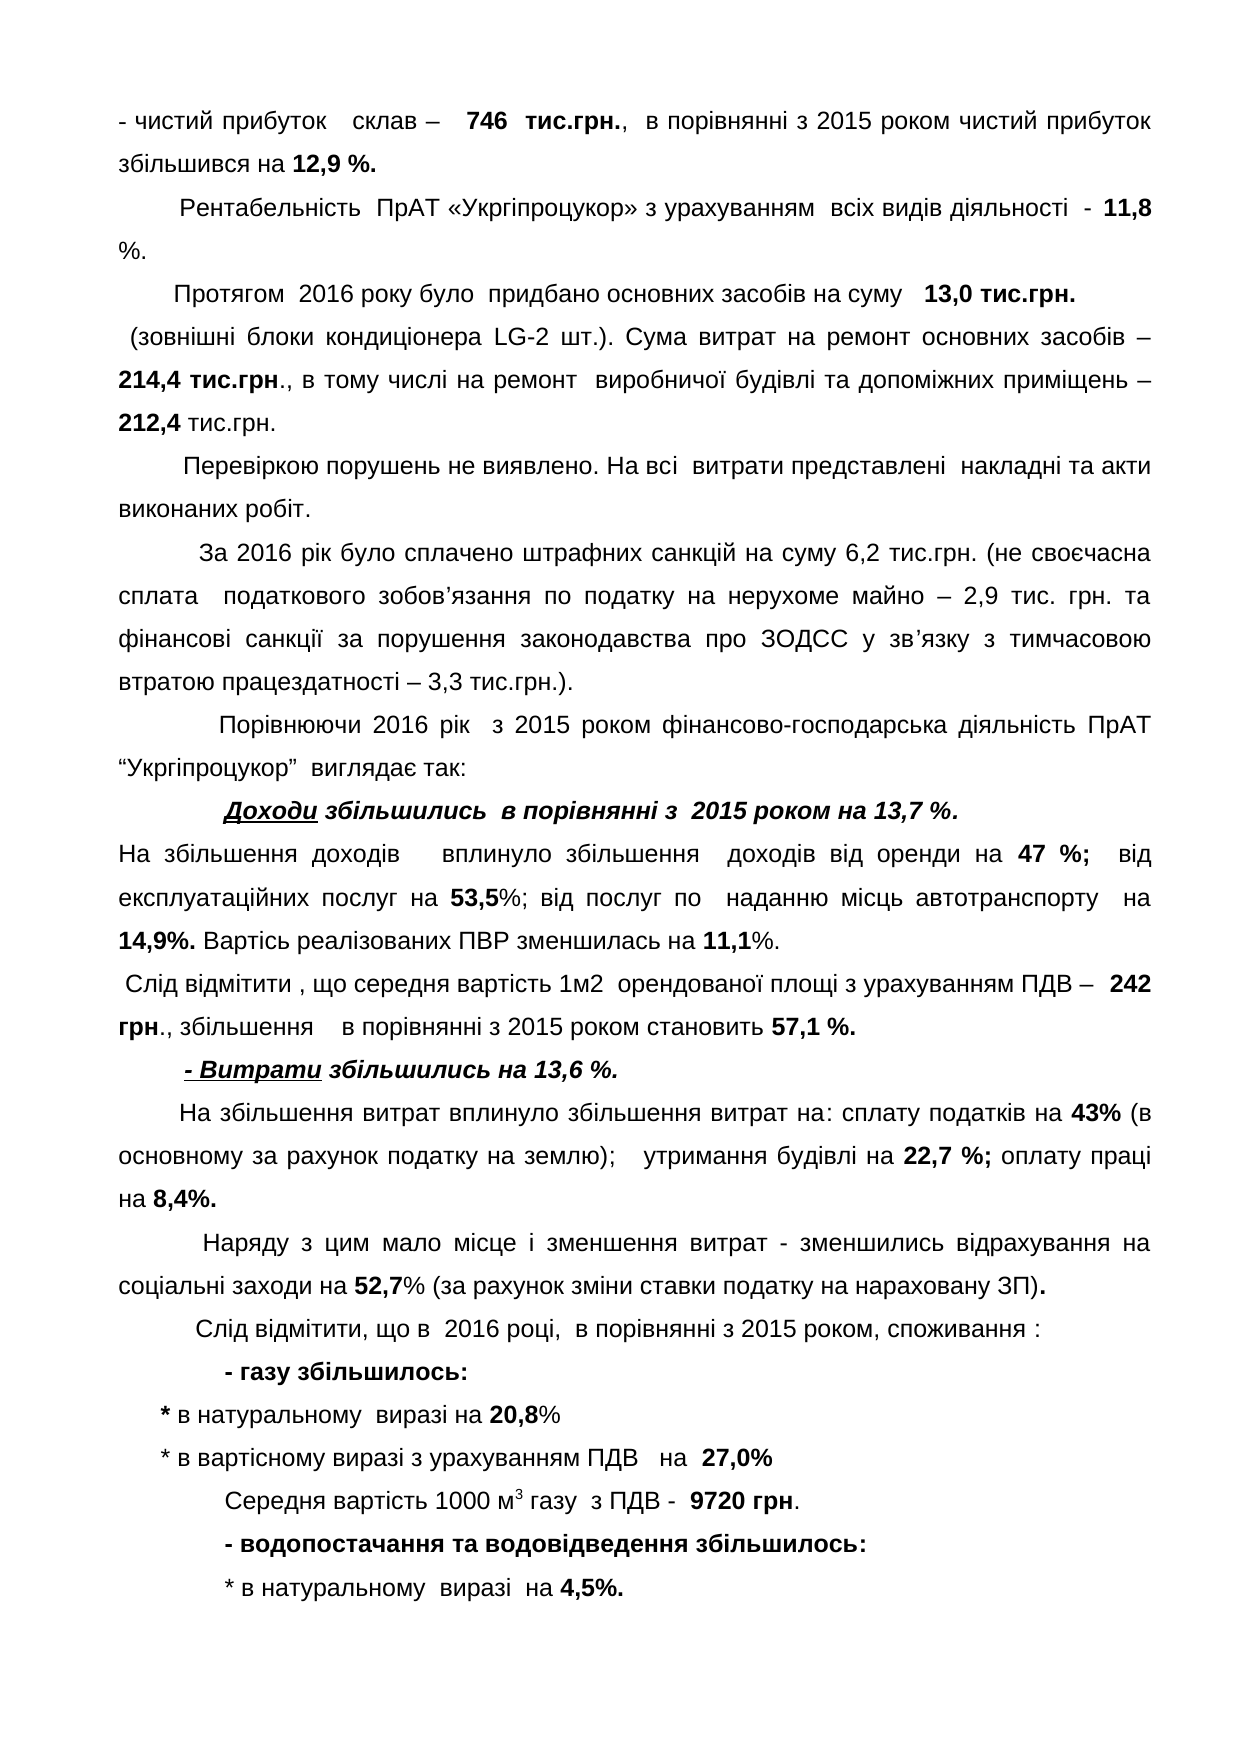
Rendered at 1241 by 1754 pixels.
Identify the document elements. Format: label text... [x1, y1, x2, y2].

text * в вартісному виразі з урахуванням ПДВ на 27,0% [153, 1443, 1152, 1472]
text Порівнюючи 2016 рік з 2015 роком фінансово-господарська діяльність ПрАТ “Укргіпроцукор” виглядає так: [118, 710, 1152, 782]
text - водопостачання та водовідведення збільшилось: [153, 1529, 1152, 1558]
text Середня вартість газу з ПДВ - 9720 грн. [153, 1486, 1152, 1515]
text Перевіркою порушень не виявлено. На всі витрати представлені накладні та акти виконаних робіт. [118, 451, 1152, 523]
text * в натуральному виразі на 4,5%. [153, 1572, 1152, 1601]
text - газу збільшилось: [153, 1357, 1152, 1386]
text (зовнішні блоки кондиціонера LG-2 шт.). Сума витрат на ремонт основних засобів – 214,4 тис.грн., в тому числі на ремонт виробничої будівлі та допоміжних приміщень – 212,4 тис.грн. [118, 322, 1152, 437]
text Доходи збільшились в порівнянні з 2015 роком на 13,7 %. [153, 796, 1152, 825]
text На збільшення витрат вплинуло збільшення витрат на: сплату податків на 43% (в основному за рахунок податку на землю); утримання будівлі на 22,7 %; оплату праці на 8,4%. [118, 1098, 1152, 1213]
text - чистий прибуток склав – 746 тис.грн., в порівнянні з 2015 роком чистий прибуток збільшився на 12,9 %. [118, 106, 1152, 178]
text Слід відмітити , що середня вартість 1м2 орендованої площі з урахуванням ПДВ – 242 грн., збільшення в порівнянні з 2015 роком становить 57,1 %. [118, 969, 1152, 1041]
text Протягом 2016 року було придбано основних засобів на суму 13,0 тис.грн. [118, 279, 1152, 307]
text - Витрати збільшились на 13,6 %. [118, 1055, 1152, 1084]
text На збільшення доходів вплинуло збільшення доходів від оренди на 47 %; від експлуатаційних послуг на 53,5%; від послуг по наданню місць автотранспорту на 14,9%. Вартісь реалізованих ПВР зменшилась на 11,1%. [118, 839, 1152, 954]
text Наряду з цим мало місце і зменшення витрат - зменшились відрахування на соціальні заходи на 52,7% (за рахунок зміни ставки податку на нараховану ЗП). [118, 1227, 1152, 1299]
text * в натуральному виразі на 20,8% [153, 1400, 1152, 1429]
text За 2016 рік було сплачено штрафних санкцій на суму 6,2 тис.грн. (не своєчасна сплата податкового зобов’язання по податку на нерухоме майно – 2,9 тис. грн. та фінансові санкції за порушення законодавства про ЗОДСС у зв’язку з тимчасовою втратою працездатності – 3,3 тис.грн.). [118, 537, 1152, 696]
text Рентабельність ПрАТ «Укргіпроцукор» з урахуванням всіх видів діяльності - 11,8 %. [118, 192, 1152, 264]
text Слід відмітити, що в 2016 році, в порівнянні з 2015 роком, споживання : [153, 1314, 1152, 1342]
